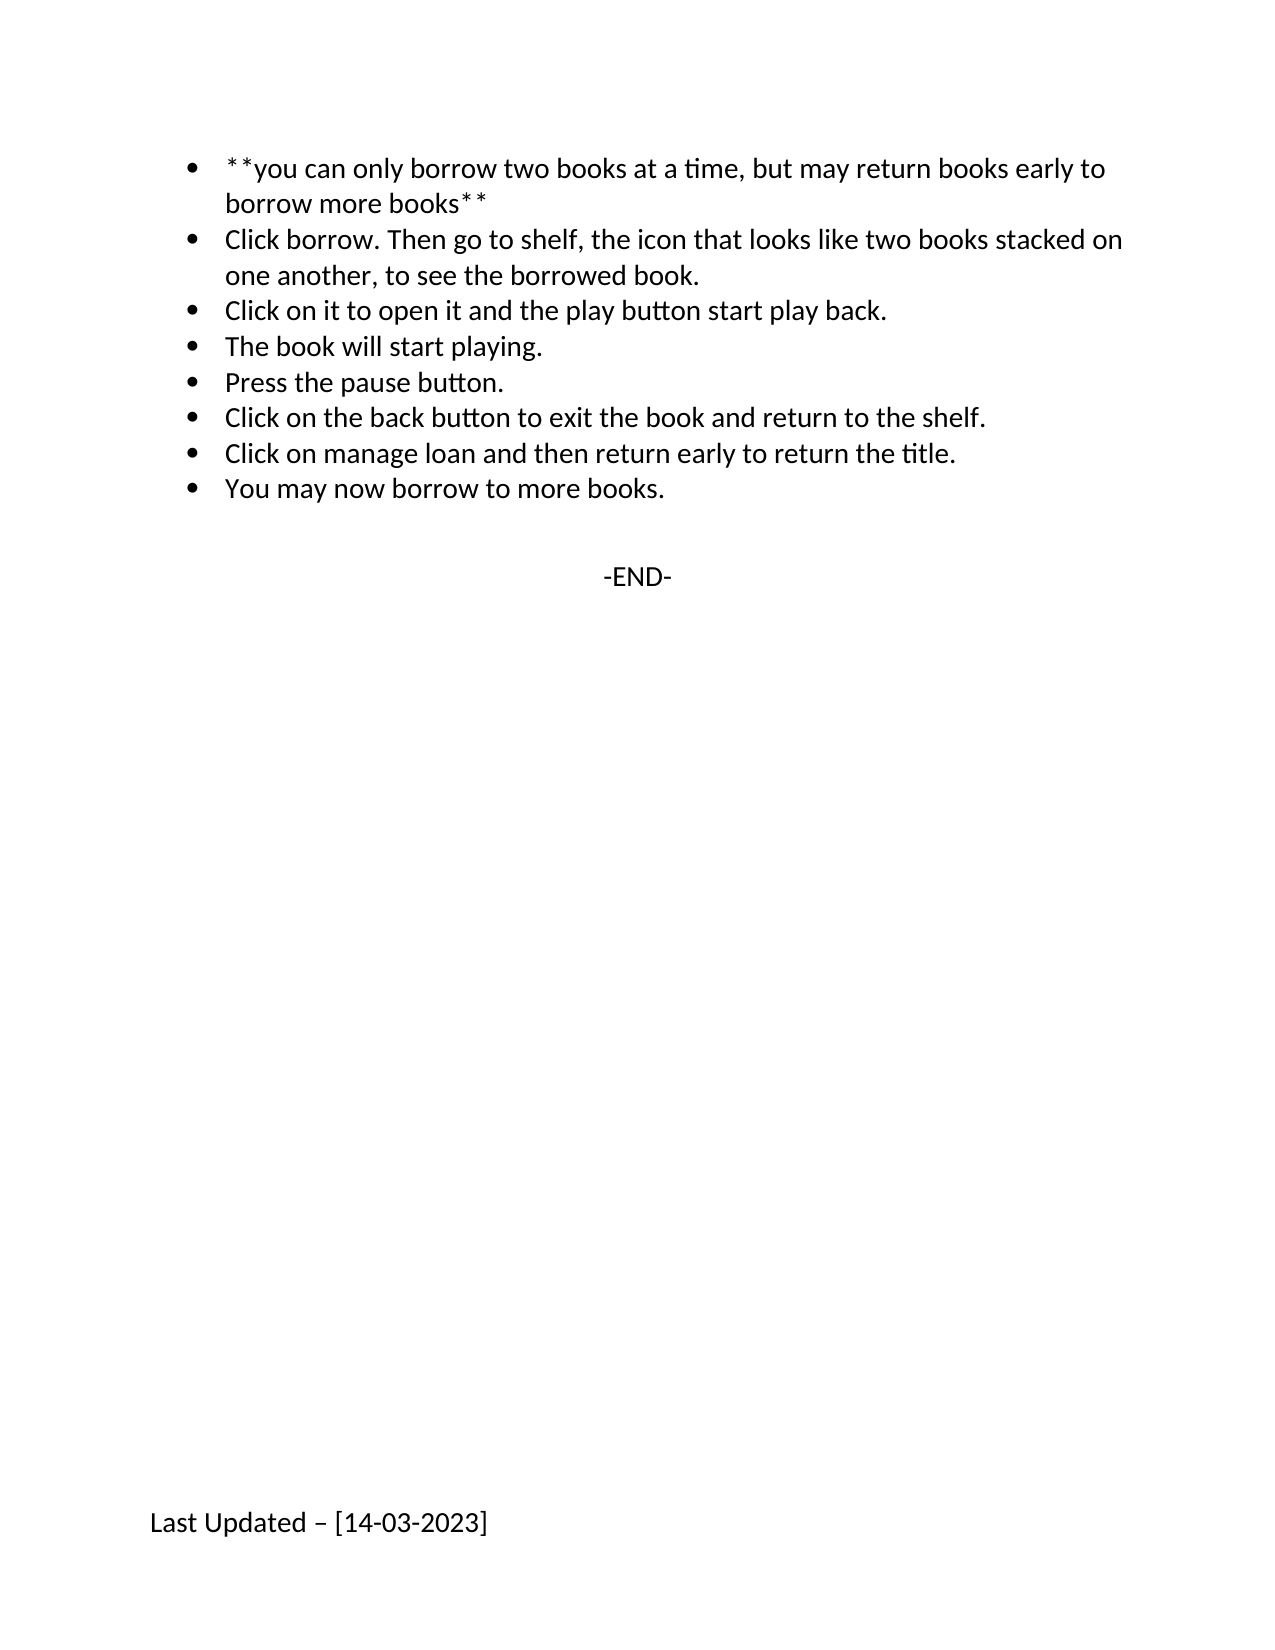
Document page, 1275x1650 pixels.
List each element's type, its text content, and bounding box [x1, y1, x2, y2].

list **you can only borrow two books at a time, but may return books early to borrow more books** [187, 150, 1125, 221]
list Click borrow. Then go to shelf, the icon that looks like two books stacked on one another, to see the borrowed book. [187, 221, 1125, 292]
list Click on it to open it and the play button start play back. [187, 292, 1125, 328]
list Click on manage loan and then return early to return the title. [187, 435, 1125, 471]
list Click on the back button to exit the book and return to the shelf. [187, 399, 1125, 435]
text -END- [150, 558, 1125, 594]
list The book will start playing. [187, 328, 1125, 364]
list You may now borrow to more books. [187, 471, 1125, 506]
list Press the pause button. [187, 364, 1125, 399]
